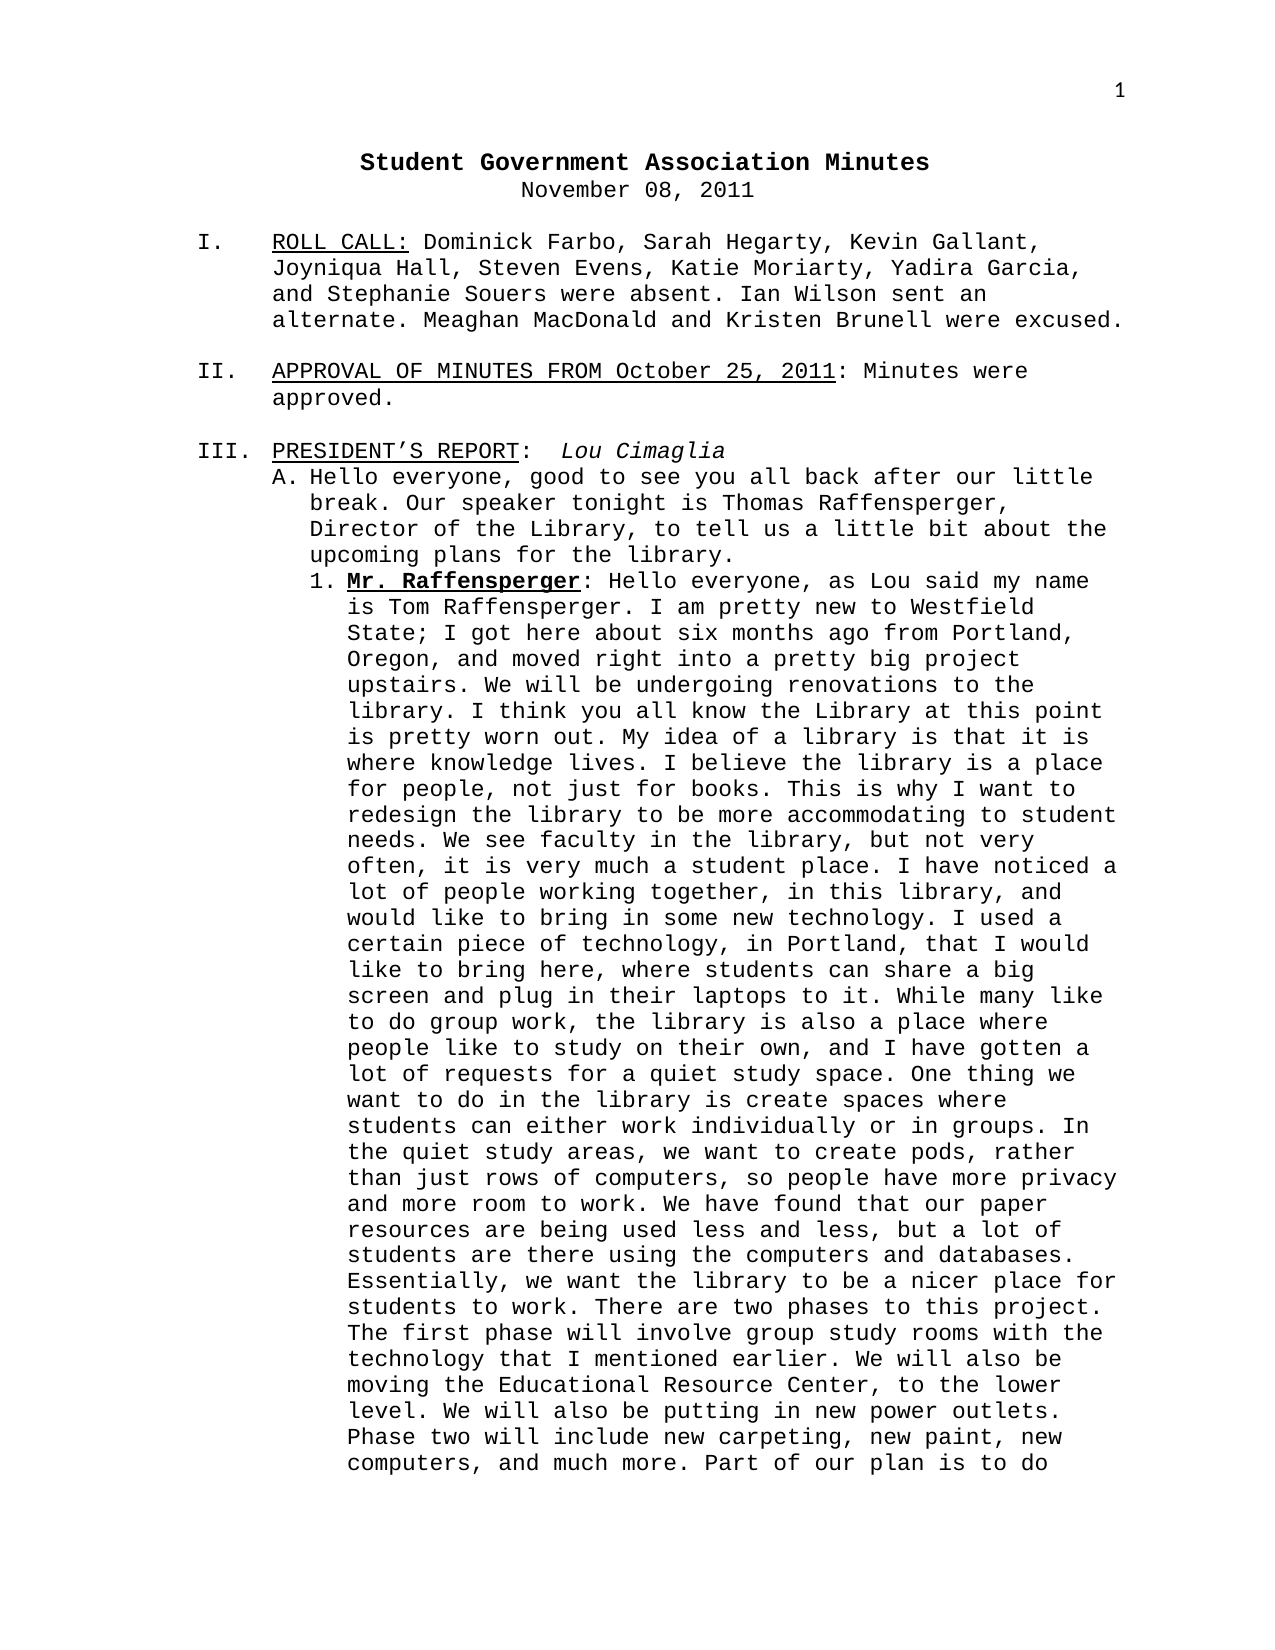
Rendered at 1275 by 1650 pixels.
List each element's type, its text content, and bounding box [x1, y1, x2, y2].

list Hello everyone, good to see you all back after our little break. Our speaker tonight is Thomas Raffensperger, Director of the Library, to tell us a little bit about the upcoming plans for the library. [272, 466, 1125, 569]
text Student Government Association Minutes [150, 150, 1125, 178]
list APPROVAL OF MINUTES FROM October 25, 2011: Minutes were approved. [197, 360, 1125, 412]
text November 08, 2011 [150, 178, 1125, 204]
list ROLL CALL: Dominick Farbo, Sarah Hegarty, Kevin Gallant, Joyniqua Hall, Steven Evens, Katie Moriarty, Yadira Garcia, and Stephanie Souers were absent. Ian Wilson sent an alternate. Meaghan MacDonald and Kristen Brunell were excused. [197, 230, 1125, 334]
list PRESIDENT’S REPORT: Lou Cimaglia [197, 440, 1125, 466]
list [309, 569, 1125, 1477]
